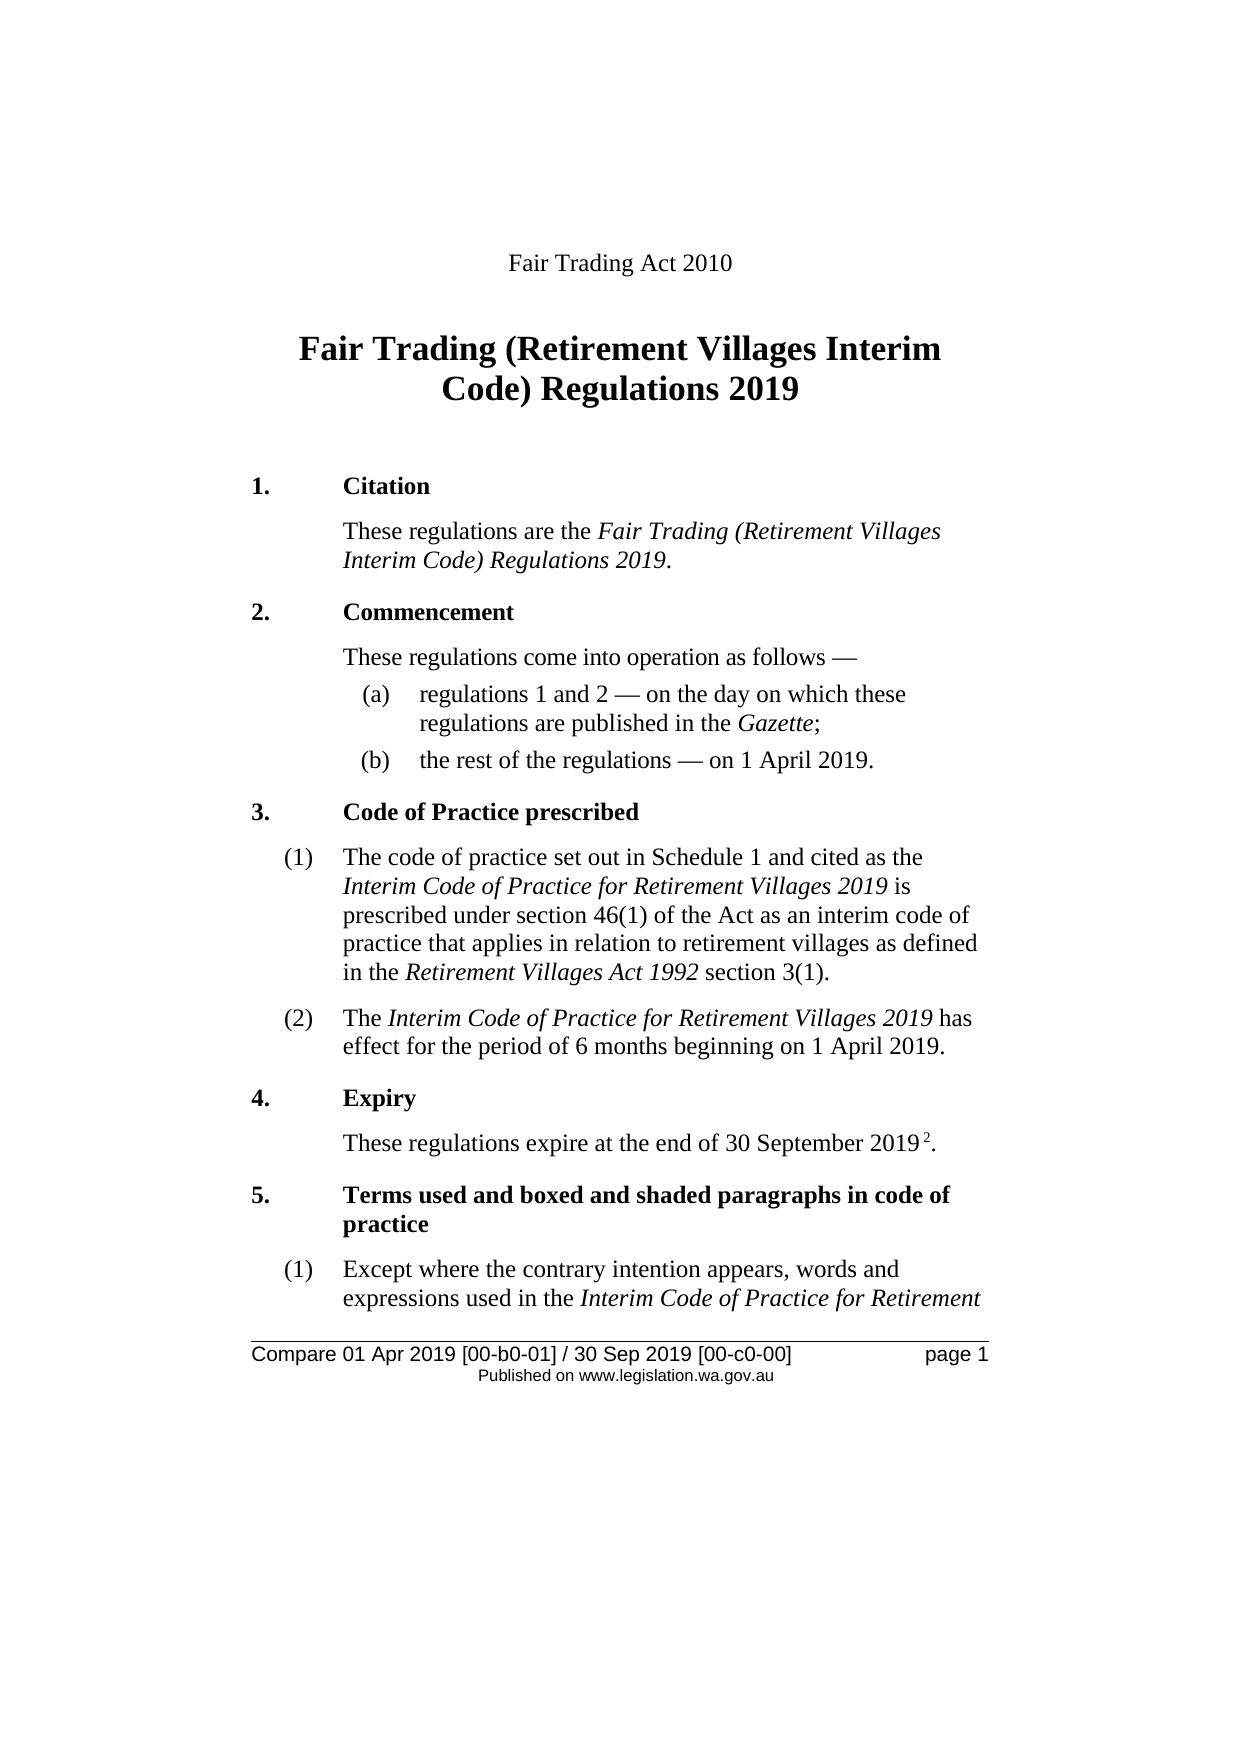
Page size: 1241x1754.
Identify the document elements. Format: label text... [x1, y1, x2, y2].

text Fair Trading Act 2010 [251, 248, 989, 277]
text (b) the rest of the regulations — on 1 April 2019. [251, 745, 989, 774]
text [251, 1254, 989, 1312]
subtitle 4. Expiry [251, 1083, 989, 1112]
text Fair Trading (Retirement Villages Interim Code) Regulations 2019 [251, 327, 989, 408]
text These regulations expire at the end of 30 September 2019 2. [251, 1128, 989, 1157]
text (1) The code of practice set out in Schedule 1 and cited as the Interim Code of Practice for Retirement Villages 2019 is prescribed under section 46(1) of the Act as an interim code of practice that applies in relation to retirement villages as defined in the Retirement Villages Act 1992 section 3(1). [251, 842, 989, 986]
text These regulations are the Fair Trading (Retirement Villages Interim Code) Regulations 2019. [251, 516, 989, 574]
text (a) regulations 1 and 2 — on the day on which these regulations are published in the Gazette; [251, 679, 989, 737]
subtitle 2. Commencement [251, 597, 989, 626]
subtitle 3. Code of Practice prescribed [251, 797, 989, 826]
subtitle 5. Terms used and boxed and shaded paragraphs in code of practice [251, 1180, 989, 1238]
subtitle 1. Citation [251, 471, 989, 500]
text These regulations come into operation as follows — [251, 642, 989, 671]
text (2) The Interim Code of Practice for Retirement Villages 2019 has effect for the period of 6 months beginning on 1 April 2019. [251, 1003, 989, 1060]
